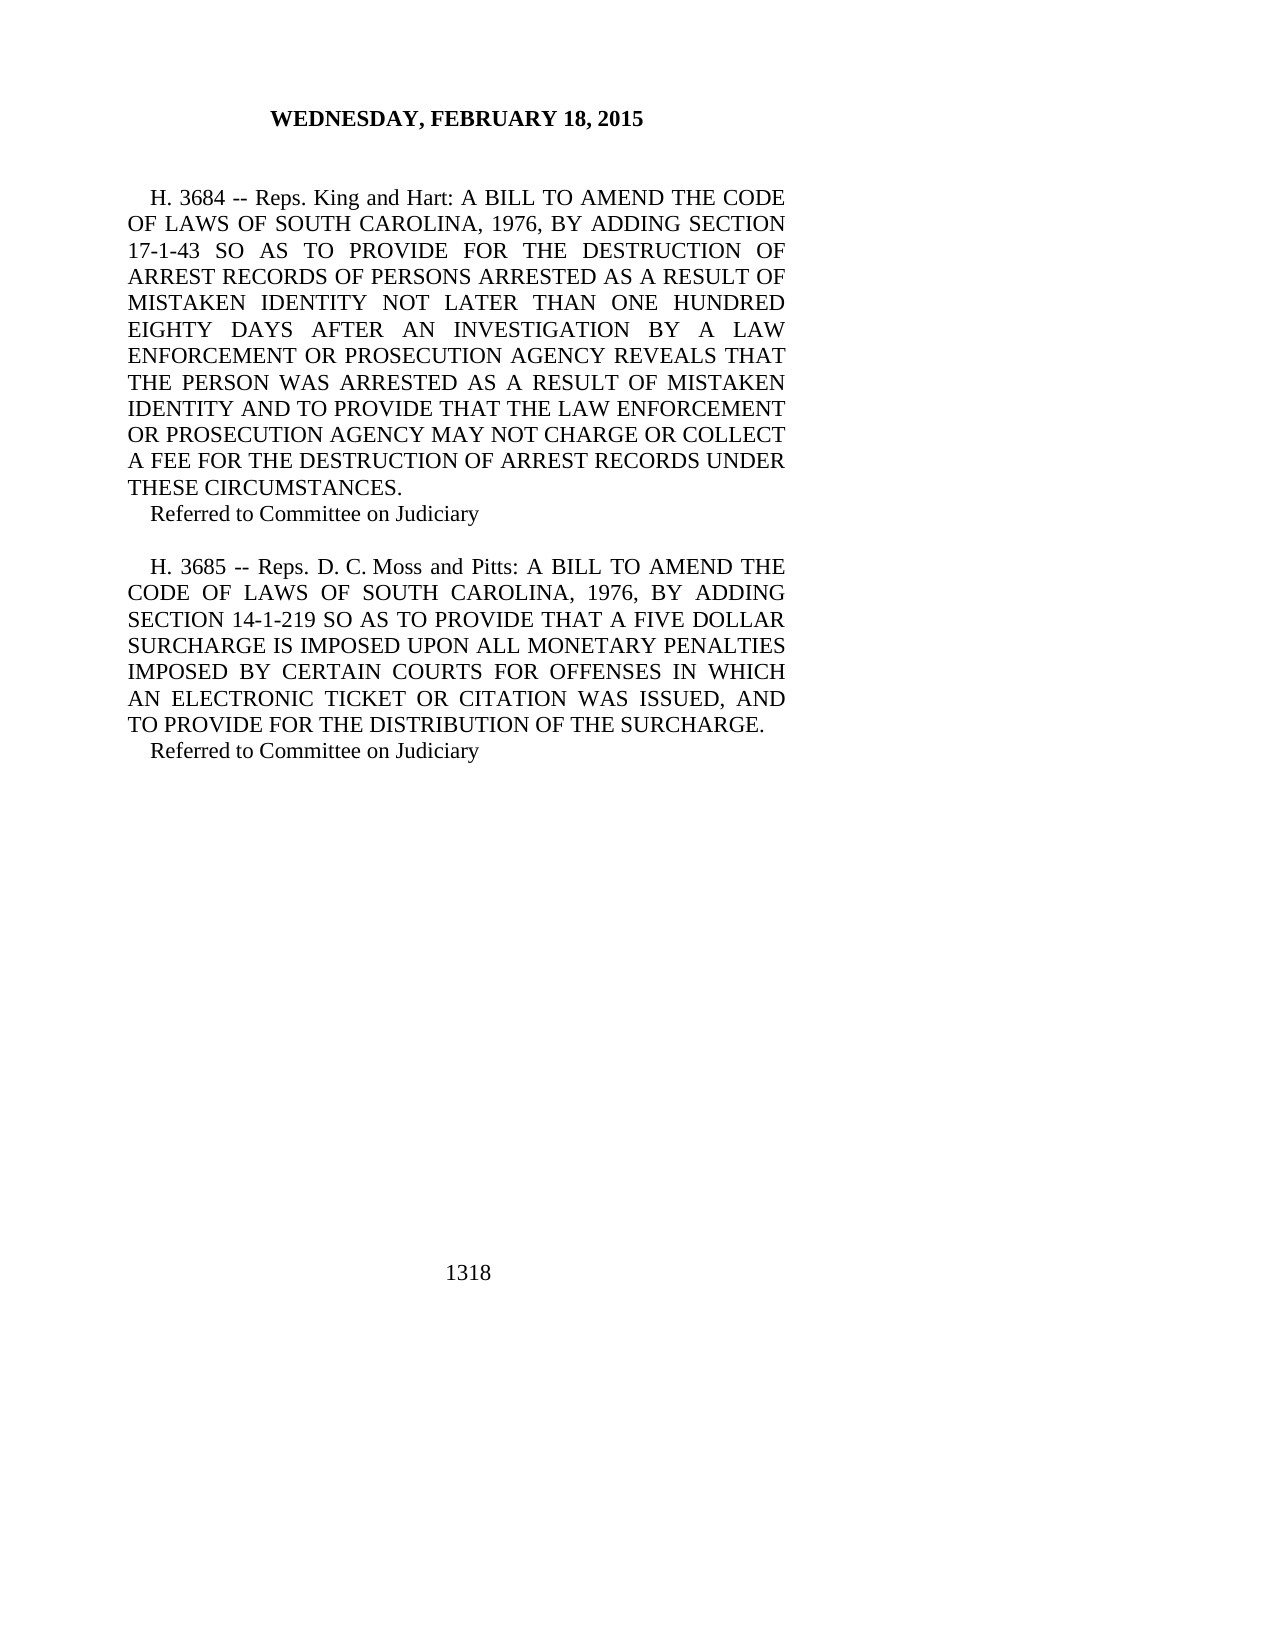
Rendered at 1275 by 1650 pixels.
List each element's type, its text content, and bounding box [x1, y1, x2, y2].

text Referred to Committee on Judiciary [127, 737, 786, 764]
text H. 3685 -- Reps. D. C. Moss and Pitts: A BILL TO AMEND THE CODE OF LAWS OF SOUTH CAROLINA, 1976, BY ADDING SECTION 14-1-219 SO AS TO PROVIDE THAT A FIVE DOLLAR SURCHARGE IS IMPOSED UPON ALL MONETARY PENALTIES IMPOSED BY CERTAIN COURTS FOR OFFENSES IN WHICH AN ELECTRONIC TICKET OR CITATION WAS ISSUED, AND TO PROVIDE FOR THE DISTRIBUTION OF THE SURCHARGE. [127, 553, 786, 737]
text H. 3684 -- Reps. King and Hart: A BILL TO AMEND THE CODE OF LAWS OF SOUTH CAROLINA, 1976, BY ADDING SECTION 17-1-43 SO AS TO PROVIDE FOR THE DESTRUCTION OF ARREST RECORDS OF PERSONS ARRESTED AS A RESULT OF MISTAKEN IDENTITY NOT LATER THAN ONE HUNDRED EIGHTY DAYS AFTER AN INVESTIGATION BY A LAW ENFORCEMENT OR PROSECUTION AGENCY REVEALS THAT THE PERSON WAS ARRESTED AS A RESULT OF MISTAKEN IDENTITY AND TO PROVIDE THAT THE LAW ENFORCEMENT OR PROSECUTION AGENCY MAY NOT CHARGE OR COLLECT A FEE FOR THE DESTRUCTION OF ARREST RECORDS UNDER THESE CIRCUMSTANCES. [127, 184, 786, 500]
text Referred to Committee on Judiciary [127, 500, 786, 527]
